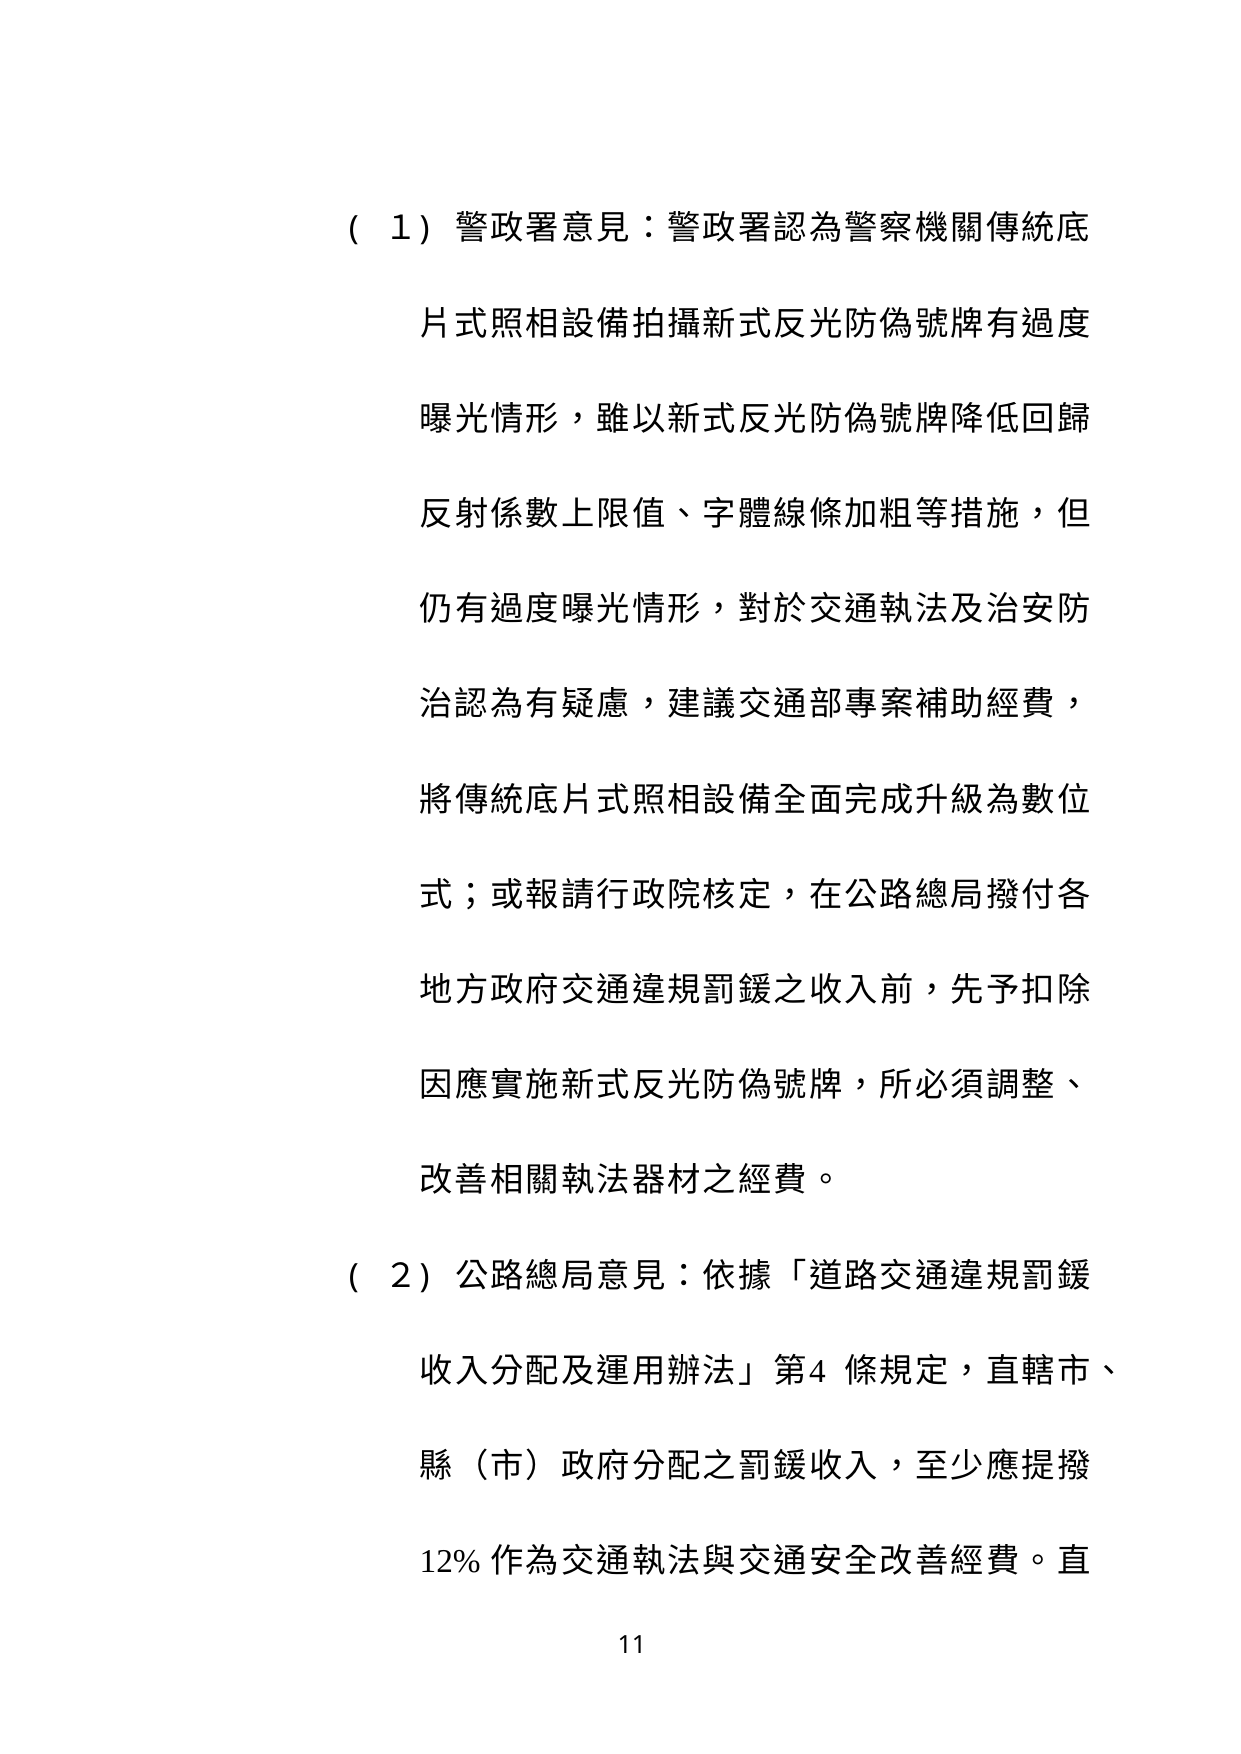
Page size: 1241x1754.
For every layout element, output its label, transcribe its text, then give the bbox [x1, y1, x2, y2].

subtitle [317, 1225, 1092, 1606]
subtitle 警政署意見：警政署認為警察機關傳統底片式照相設備拍攝新式反光防偽號牌有過度曝光情形，雖以新式反光防偽號牌降低回歸反射係數上限值、字體線條加粗等措施，但仍有過度曝光情形，對於交通執法及治安防治認為有疑慮，建議交通部專案補助經費，將傳統底片式照相設備全面完成升級為數位式；或報請行政院核定，在公路總局撥付各地方政府交通違規罰鍰之收入前，先予扣除因應實施新式反光防偽號牌，所必須調整、改善相關執法器材之經費。 [317, 178, 1092, 1225]
